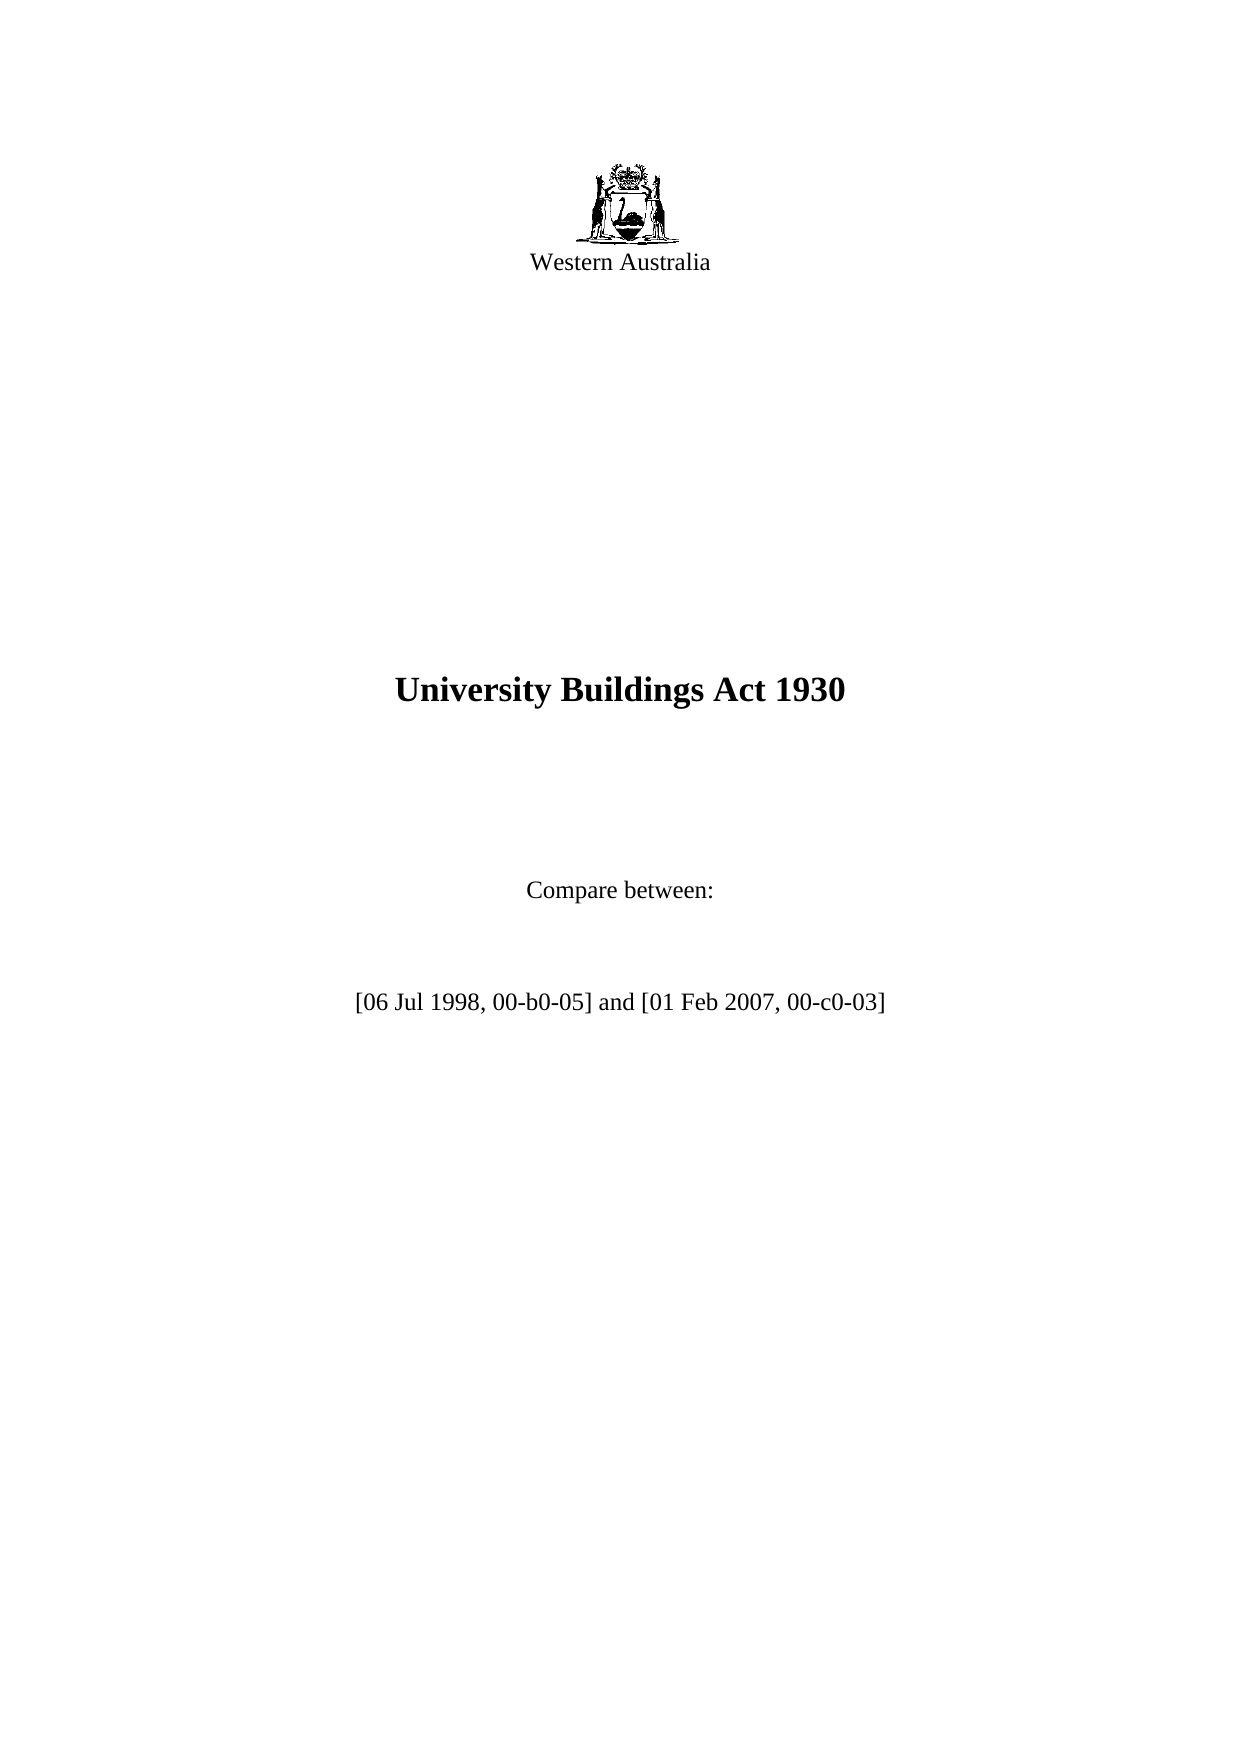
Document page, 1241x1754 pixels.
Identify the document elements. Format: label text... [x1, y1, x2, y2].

text [06 Jul 1998, 00-b0-05] and [01 Feb 2007, 00-c0-03] [251, 987, 990, 1016]
text Western Australia [251, 247, 990, 276]
picture [575, 162, 679, 246]
text University Buildings Act 1930 [251, 668, 990, 709]
text Compare between: [251, 875, 990, 904]
